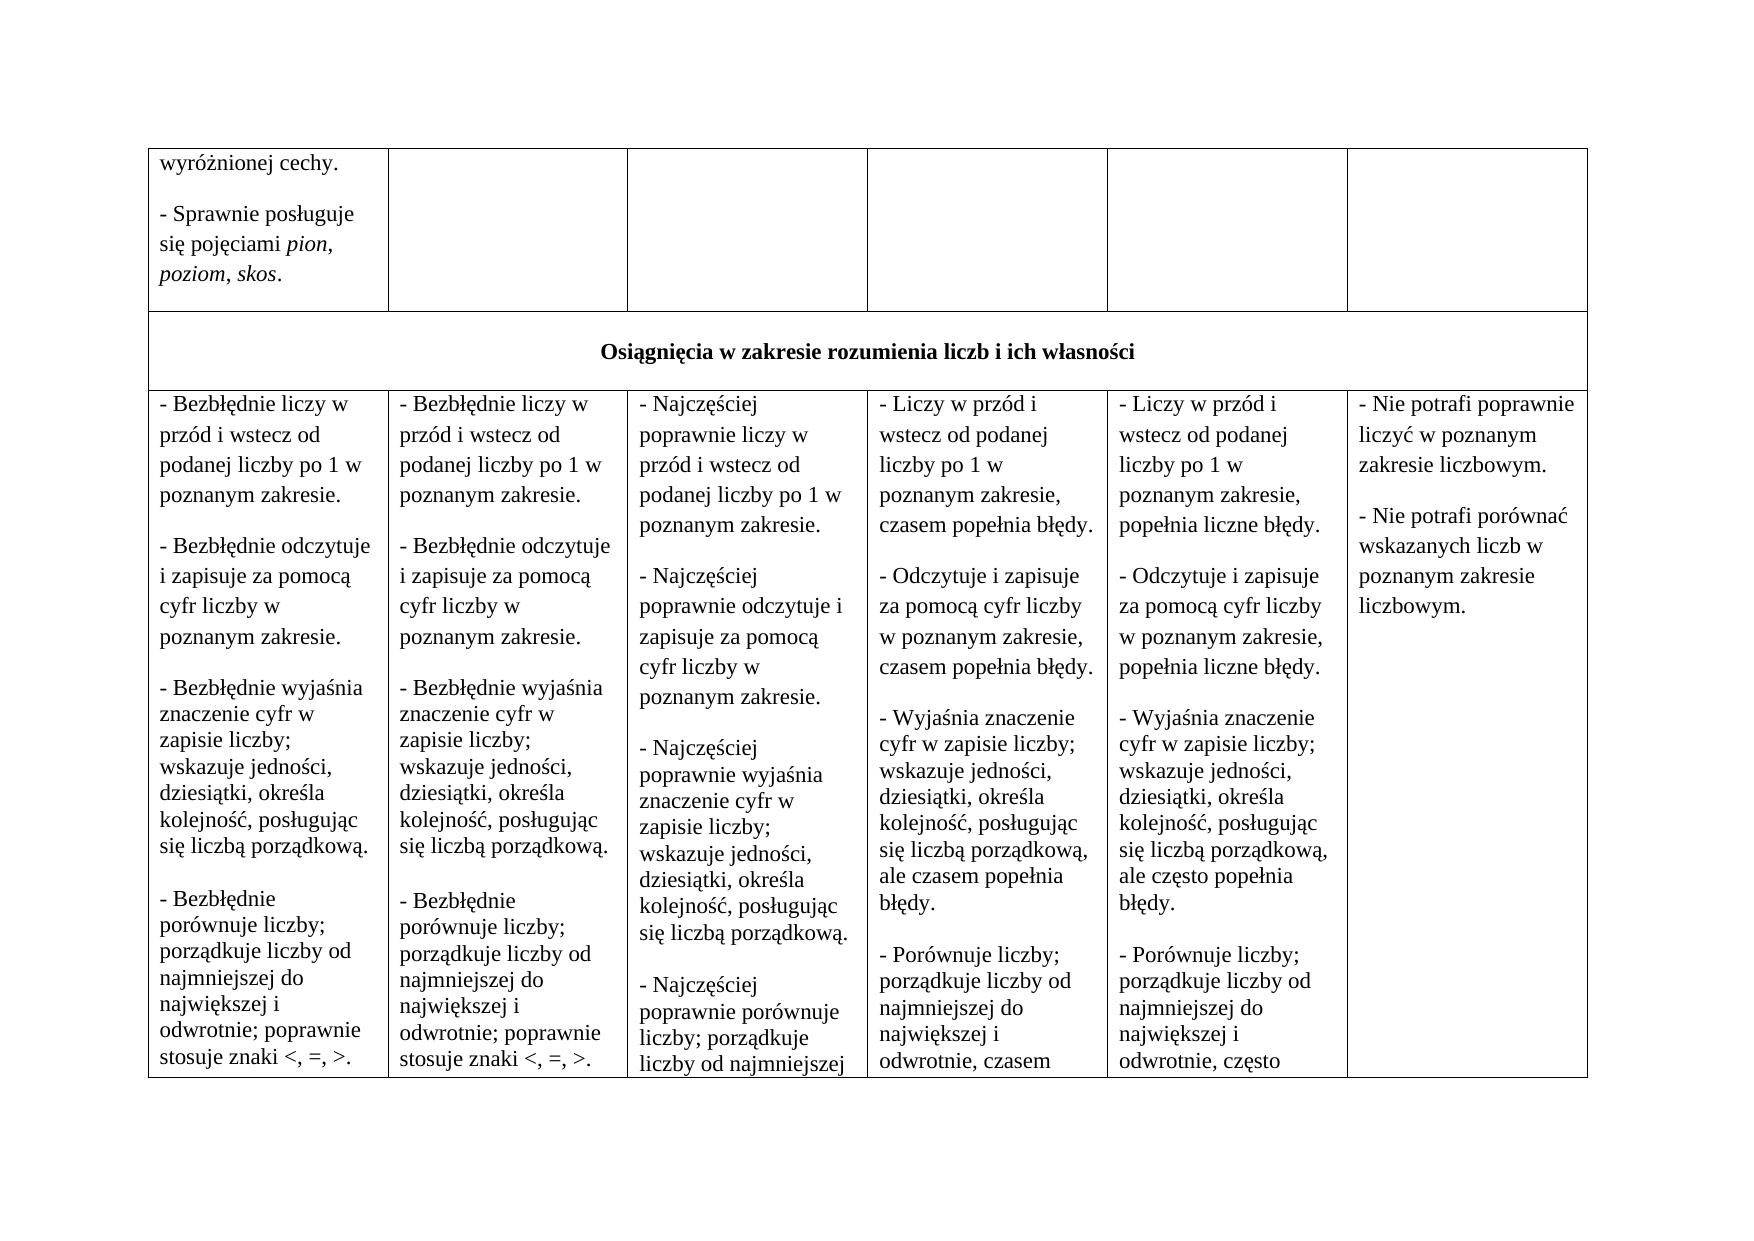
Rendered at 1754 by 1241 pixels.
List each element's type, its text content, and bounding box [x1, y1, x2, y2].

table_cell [868, 149, 1107, 311]
table_cell Osiągnięcia w zakresie rozumienia liczb i ich własności [149, 312, 1587, 389]
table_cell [389, 391, 627, 1077]
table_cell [628, 149, 867, 311]
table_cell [868, 391, 1107, 1077]
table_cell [1348, 149, 1587, 311]
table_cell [1108, 391, 1347, 1077]
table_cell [1108, 149, 1347, 311]
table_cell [149, 149, 388, 311]
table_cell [628, 391, 867, 1077]
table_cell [1348, 391, 1587, 1077]
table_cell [149, 391, 388, 1077]
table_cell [389, 149, 627, 311]
